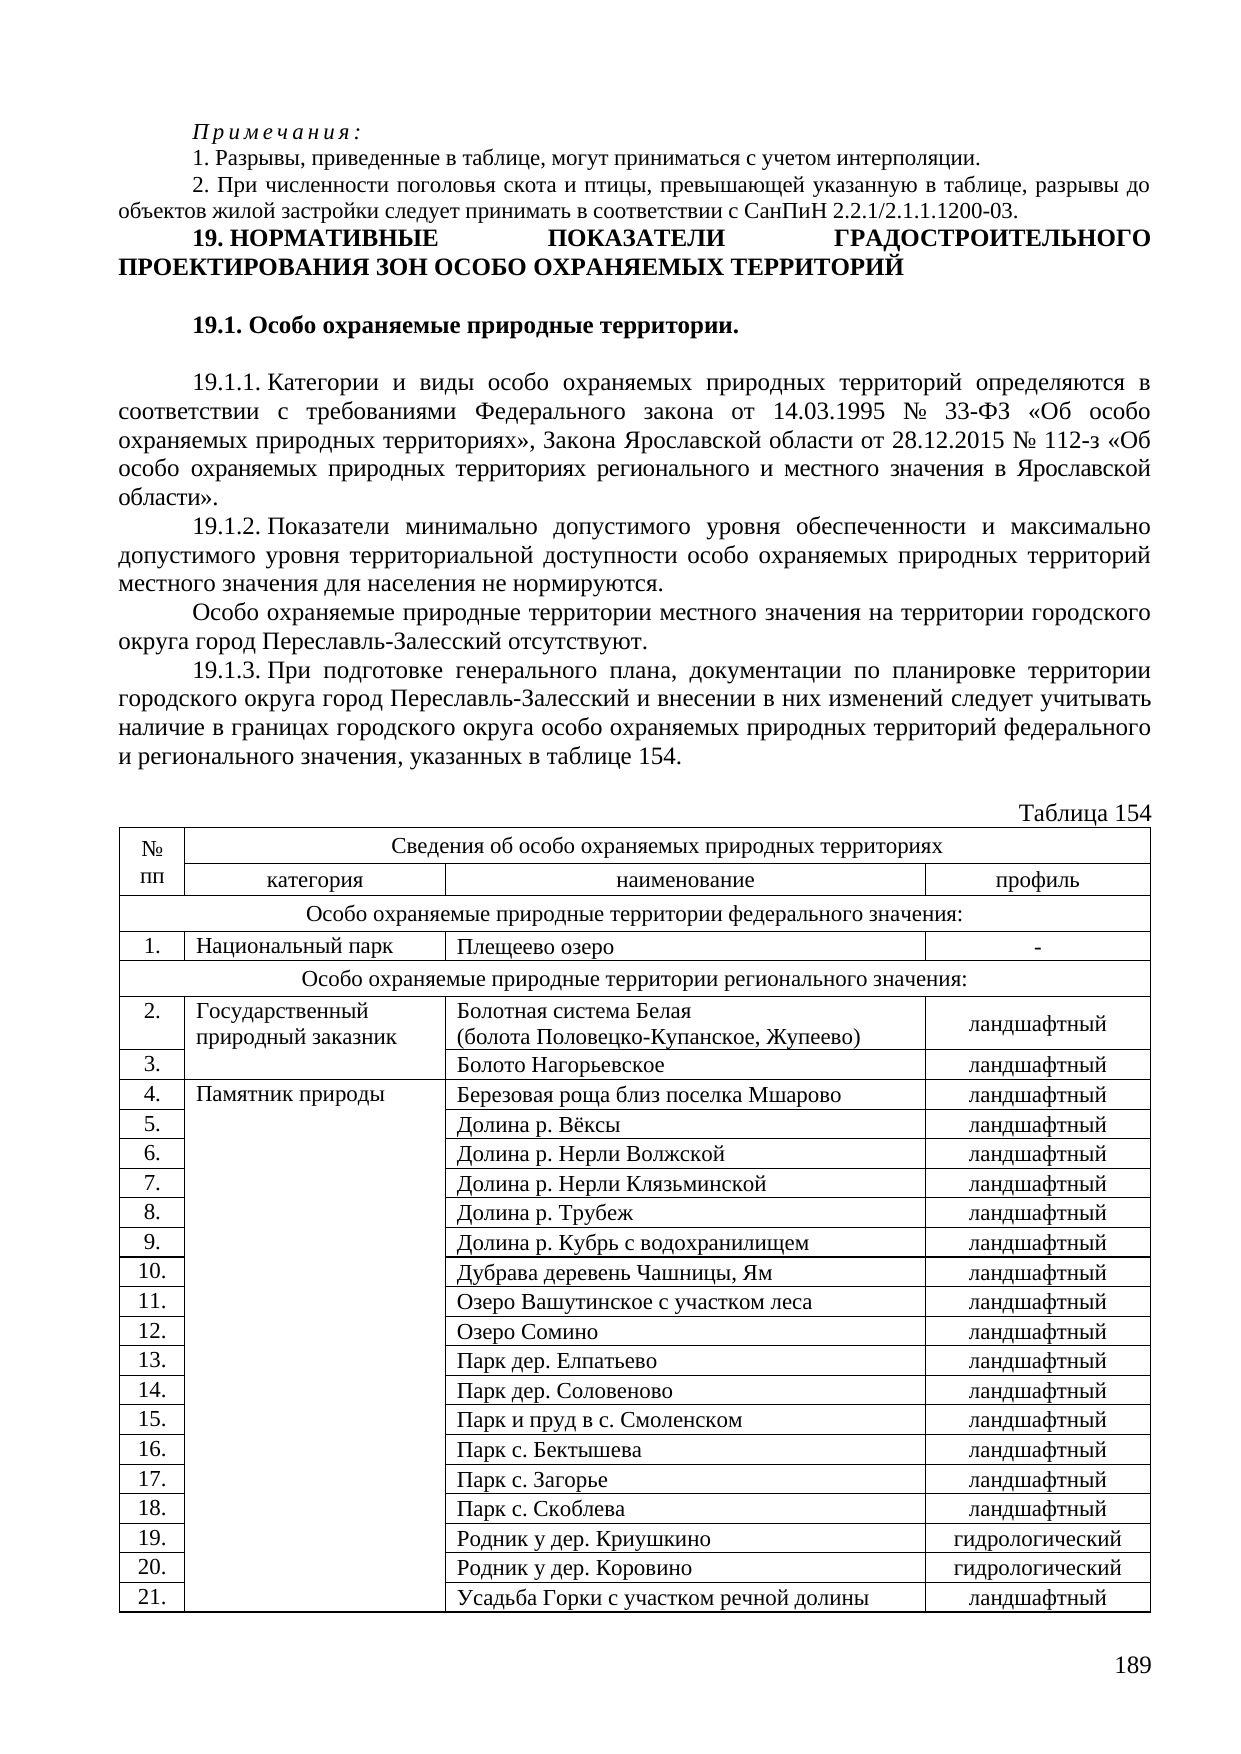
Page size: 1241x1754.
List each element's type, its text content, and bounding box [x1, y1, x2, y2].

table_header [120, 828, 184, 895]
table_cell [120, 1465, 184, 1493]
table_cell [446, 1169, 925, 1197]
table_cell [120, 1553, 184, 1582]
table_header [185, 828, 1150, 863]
text Таблица 154 [118, 798, 1152, 827]
text 2. При численности поголовья скота и птицы, превышающей указанную в таблице, разрывы до объектов жилой застройки следует принимать в соответствии с СанПиН 2.2.1/2.1.1.1200-03. [118, 171, 1152, 223]
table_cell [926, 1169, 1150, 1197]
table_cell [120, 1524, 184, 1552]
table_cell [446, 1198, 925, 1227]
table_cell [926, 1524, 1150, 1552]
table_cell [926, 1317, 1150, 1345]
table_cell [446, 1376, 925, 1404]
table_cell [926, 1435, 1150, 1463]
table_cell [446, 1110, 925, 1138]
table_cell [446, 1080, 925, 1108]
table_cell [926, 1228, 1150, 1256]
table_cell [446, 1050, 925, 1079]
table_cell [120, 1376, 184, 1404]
text 19.1.3. При подготовке генерального плана, документации по планировке территории городского округа город Переславль-Залесский и внесении в них изменений следует учитывать наличие в границах городского округа особо охраняемых природных территорий федерального и регионального значения, указанных в таблице 154. [118, 655, 1152, 770]
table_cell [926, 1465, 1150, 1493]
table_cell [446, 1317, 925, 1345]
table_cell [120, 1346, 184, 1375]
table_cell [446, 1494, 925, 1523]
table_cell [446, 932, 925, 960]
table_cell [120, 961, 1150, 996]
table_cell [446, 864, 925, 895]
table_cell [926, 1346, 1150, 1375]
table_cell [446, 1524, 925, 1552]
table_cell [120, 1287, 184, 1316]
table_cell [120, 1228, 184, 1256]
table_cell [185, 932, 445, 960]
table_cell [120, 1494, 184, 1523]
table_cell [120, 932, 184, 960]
text Особо охраняемые природные территории местного значения на территории городского округа город Переславль-Залесский отсутствуют. [118, 597, 1152, 655]
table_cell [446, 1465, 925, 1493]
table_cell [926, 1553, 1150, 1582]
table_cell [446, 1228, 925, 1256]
text Примечания: [118, 118, 1152, 144]
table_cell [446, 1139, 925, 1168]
text 19. НОРМАТИВНЫЕ ПОКАЗАТЕЛИ ГРАДОСТРОИТЕЛЬНОГО ПРОЕКТИРОВАНИЯ ЗОН ОСОБО ОХРАНЯЕМЫХ ТЕРРИТОРИЙ [118, 223, 1152, 281]
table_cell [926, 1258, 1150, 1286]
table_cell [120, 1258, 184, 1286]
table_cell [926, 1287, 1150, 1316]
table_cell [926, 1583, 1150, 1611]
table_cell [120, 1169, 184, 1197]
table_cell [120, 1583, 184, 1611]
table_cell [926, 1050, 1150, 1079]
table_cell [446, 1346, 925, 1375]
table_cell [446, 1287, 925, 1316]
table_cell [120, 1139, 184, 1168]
text 19.1.1. Категории и виды особо охраняемых природных территорий определяются в соответствии с требованиями Федерального закона от 14.03.1995 № 33-ФЗ «Об особо охраняемых природных территориях», Закона Ярославской области от 28.12.2015 № 112-з «Об особо охраняемых природных территориях регионального и местного значения в Ярославской области». [118, 367, 1152, 511]
text 1. Разрывы, приведенные в таблице, могут приниматься с учетом интерполяции. [118, 144, 1152, 171]
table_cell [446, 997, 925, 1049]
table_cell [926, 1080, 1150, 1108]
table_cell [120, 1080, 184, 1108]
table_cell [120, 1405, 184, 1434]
text 19.1. Особо охраняемые природные территории. [118, 310, 1152, 338]
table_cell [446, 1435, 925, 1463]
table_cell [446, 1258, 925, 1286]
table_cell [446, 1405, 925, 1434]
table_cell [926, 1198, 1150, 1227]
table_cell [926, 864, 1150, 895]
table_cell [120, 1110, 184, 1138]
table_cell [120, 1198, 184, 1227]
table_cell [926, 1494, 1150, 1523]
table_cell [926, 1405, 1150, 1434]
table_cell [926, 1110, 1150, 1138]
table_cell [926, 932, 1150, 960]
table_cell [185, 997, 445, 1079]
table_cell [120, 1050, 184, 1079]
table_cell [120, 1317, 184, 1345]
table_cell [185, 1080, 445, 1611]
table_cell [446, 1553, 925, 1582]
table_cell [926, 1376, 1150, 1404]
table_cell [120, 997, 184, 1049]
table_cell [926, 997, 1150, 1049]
text 19.1.2. Показатели минимально допустимого уровня обеспеченности и максимально допустимого уровня территориальной доступности особо охраняемых природных территорий местного значения для населения не нормируются. [118, 511, 1152, 597]
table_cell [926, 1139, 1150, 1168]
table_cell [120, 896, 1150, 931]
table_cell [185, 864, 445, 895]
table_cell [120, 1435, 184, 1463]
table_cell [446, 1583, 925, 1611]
